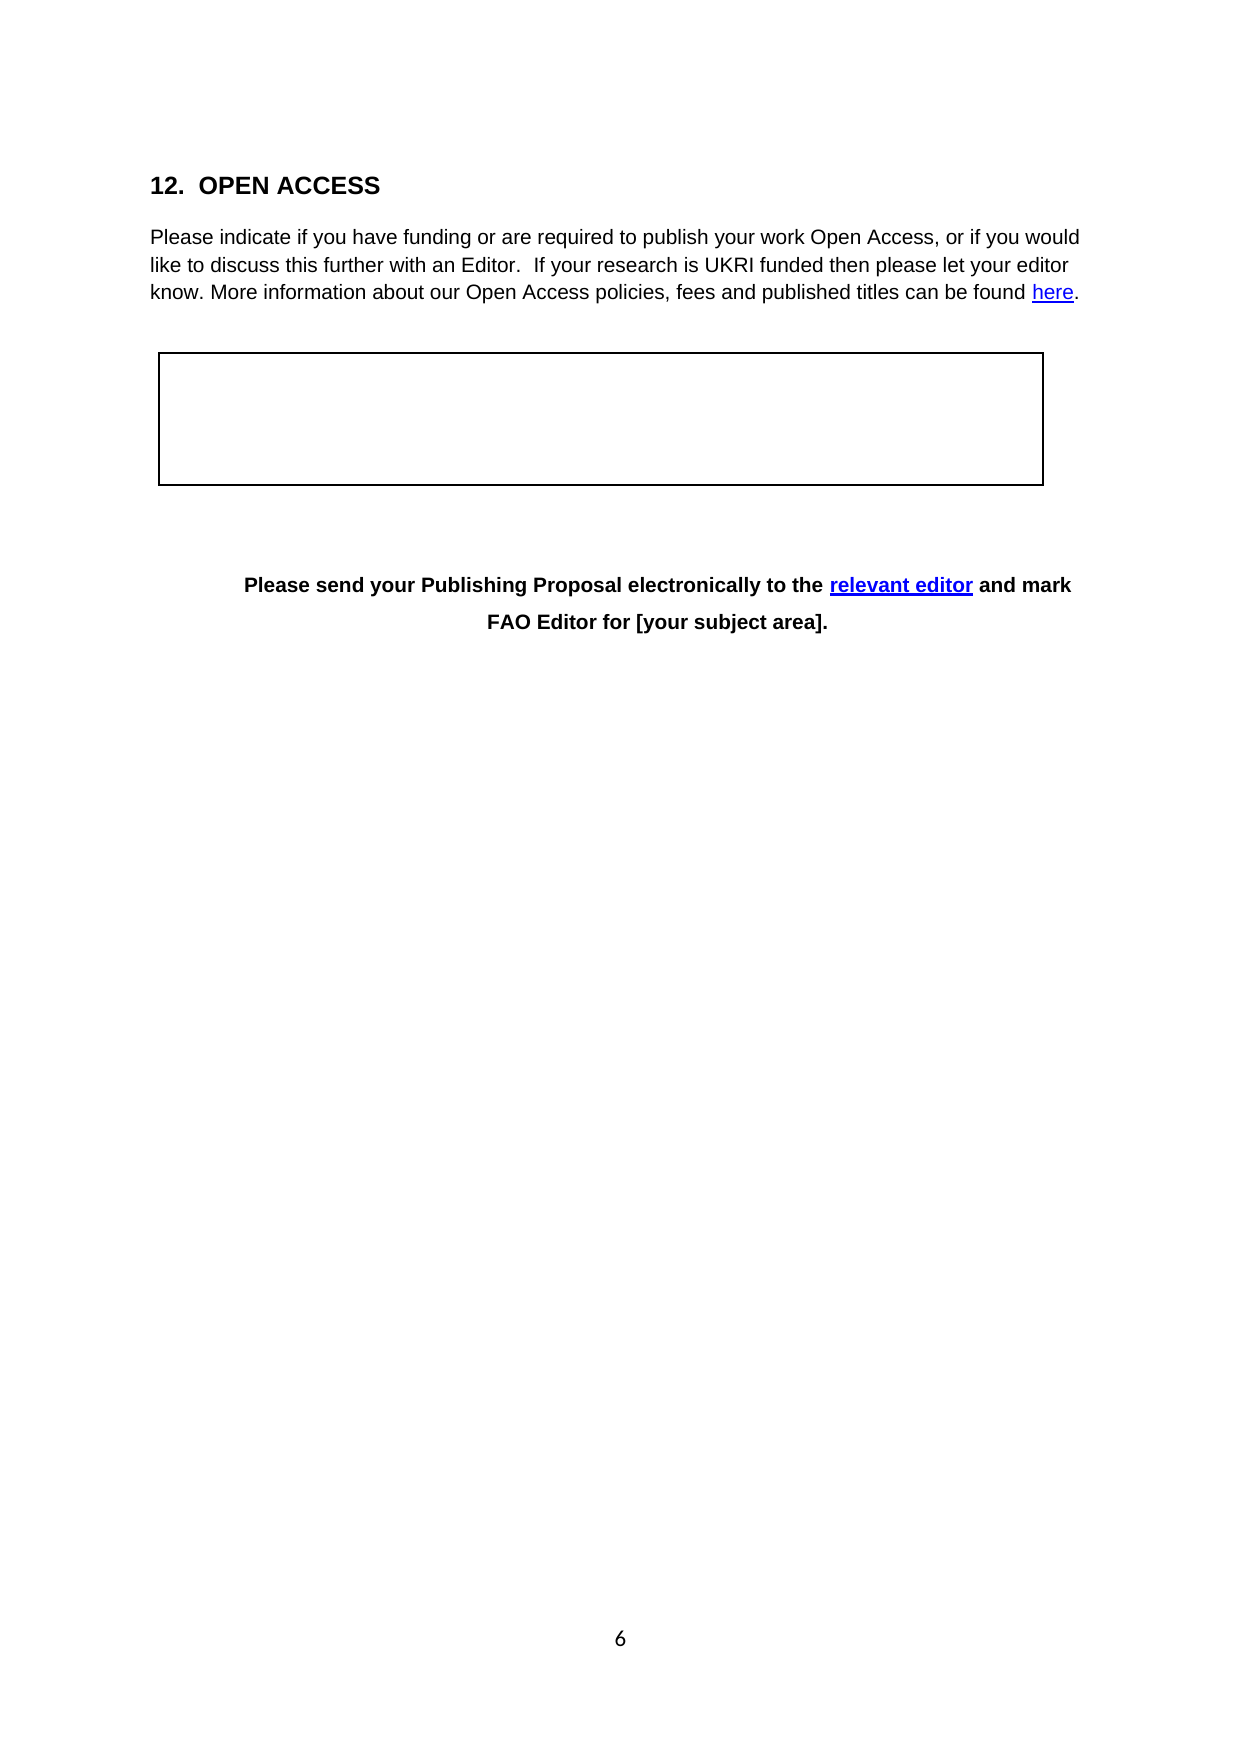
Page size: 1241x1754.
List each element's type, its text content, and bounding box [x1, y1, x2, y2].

text 12. OPEN ACCESS [150, 150, 1090, 200]
table_header [160, 354, 1042, 483]
text FAO Editor for [your subject area]. [225, 609, 1090, 634]
text Please indicate if you have funding or are required to publish your work Open Access, or if you would like to discuss this further with an Editor. If your research is UKRI funded then please let your editor know. More information about our Open Access policies, fees and published titles can be found here. [150, 225, 1090, 304]
text Please send your Publishing Proposal electronically to the relevant editor and mark [225, 571, 1090, 596]
